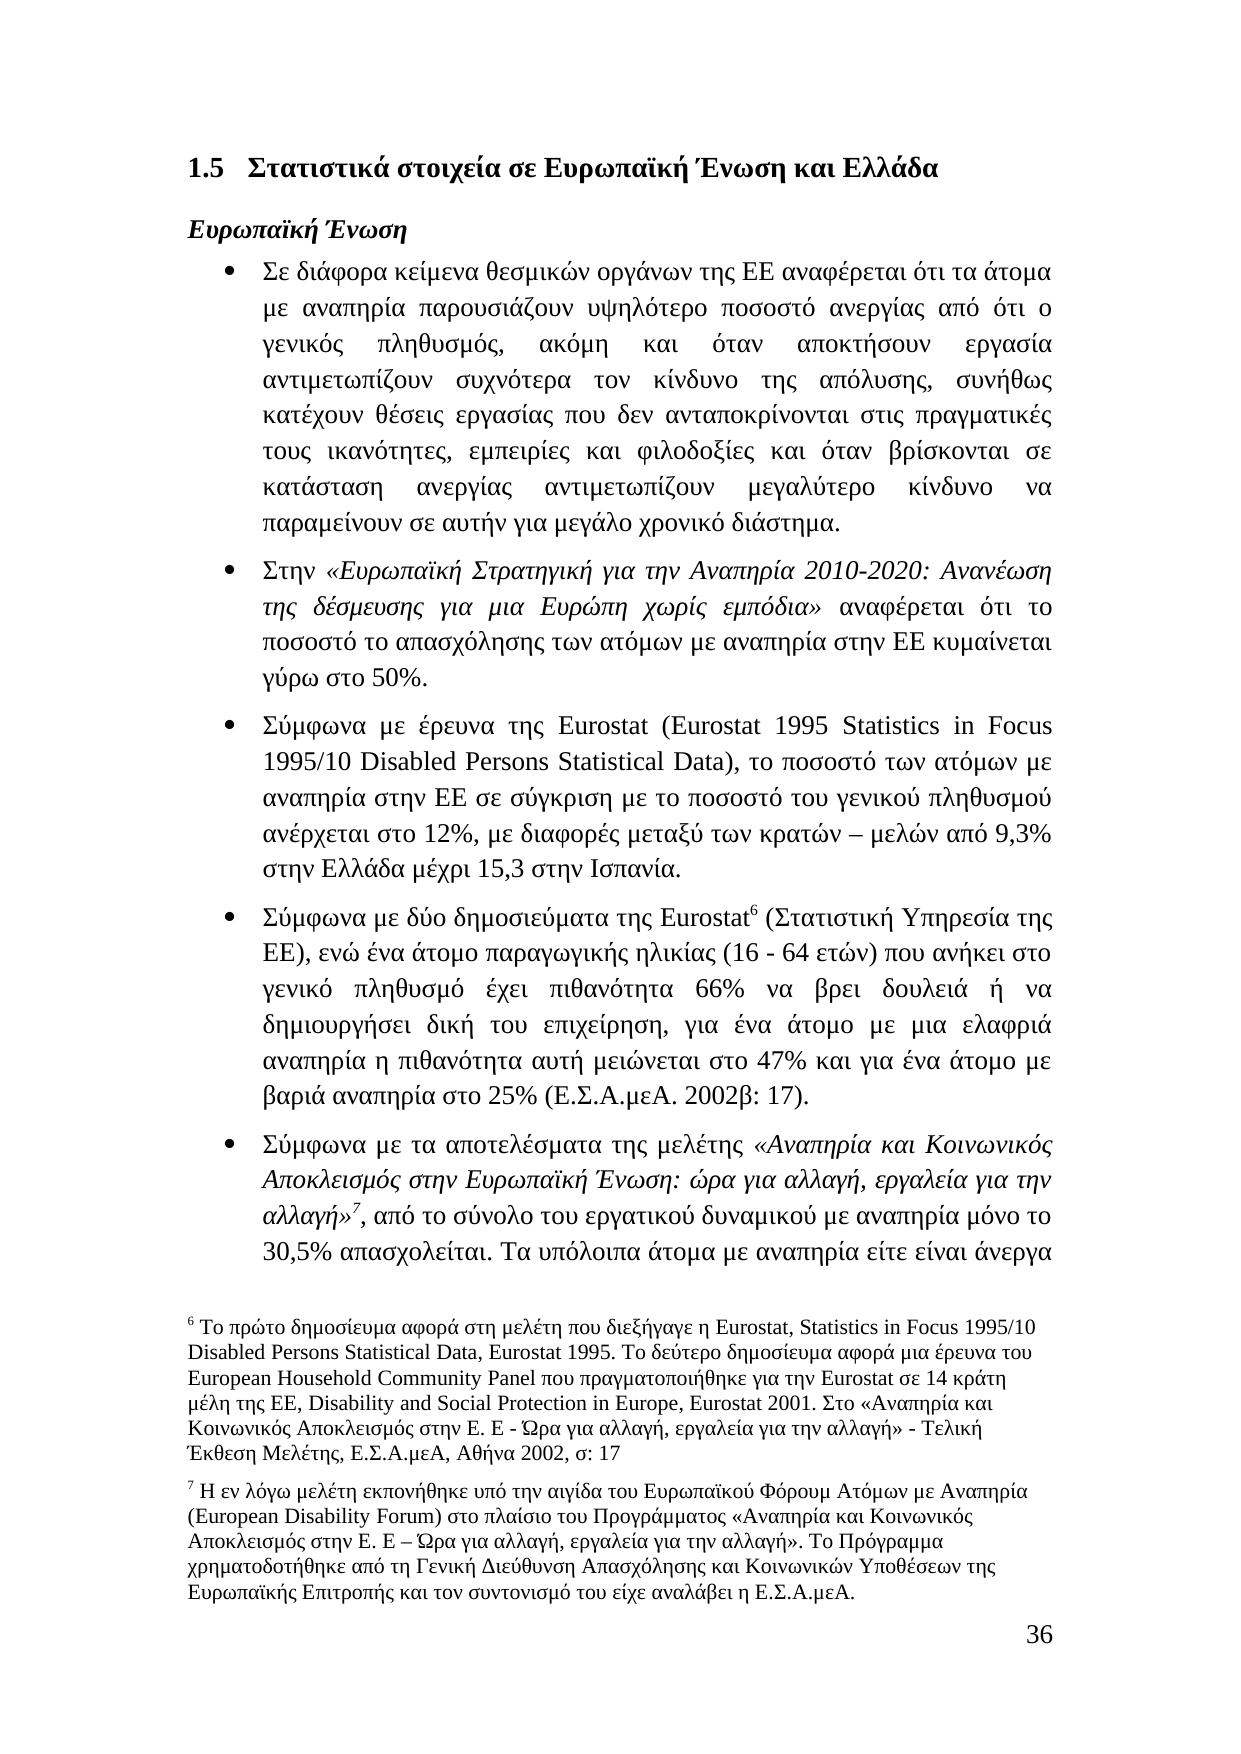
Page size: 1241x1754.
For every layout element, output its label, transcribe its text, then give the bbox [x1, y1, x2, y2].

text Σύμφωνα με δύο δημοσιεύματα της Eurostat (Στατιστική Υπηρεσία της ΕΕ), ενώ ένα άτομο παραγωγικής ηλικίας (16 - 64 ετών) που ανήκει στο γενικό πληθυσμό έχει πιθανότητα 66% να βρει δουλειά ή να δημιουργήσει δική του επιχείρηση, για ένα άτομο με μια ελαφριά αναπηρία η πιθανότητα αυτή μειώνεται στο 47% και για ένα άτομο με βαριά αναπηρία στο 25% (Ε.Σ.Α.μεΑ. 2002β: 17). [225, 901, 1053, 1111]
subtitle Ευρωπαϊκή Ένωση [187, 213, 1053, 245]
text Σύμφωνα με έρευνα της Eurostat (Eurostat 1995 Statistics in Focus 1995/10 Disabled Persons Statistical Data), το ποσοστό των ατόμων με αναπηρία στην ΕΕ σε σύγκριση με το ποσοστό του γενικού πληθυσμού ανέρχεται στο 12%, με διαφορές μεταξύ των κρατών – μελών από 9,3% στην Ελλάδα μέχρι 15,3 στην Ισπανία. [225, 709, 1053, 884]
subtitle Στατιστικά στοιχεία σε Ευρωπαϊκή Ένωση και Ελλάδα [187, 150, 1053, 183]
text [225, 1128, 1053, 1266]
text Στην «Ευρωπαϊκή Στρατηγική για την Αναπηρία 2010-2020: Ανανέωση της δέσμευσης για μια Ευρώπη χωρίς εμπόδια» αναφέρεται ότι το ποσοστό το απασχόλησης των ατόμων με αναπηρία στην ΕΕ κυμαίνεται γύρω στο 50%. [225, 554, 1053, 692]
text Σε διάφορα κείμενα θεσμικών οργάνων της ΕΕ αναφέρεται ότι τα άτομα με αναπηρία παρουσιάζουν υψηλότερο ποσοστό ανεργίας από ότι ο γενικός πληθυσμός, ακόμη και όταν αποκτήσουν εργασία αντιμετωπίζουν συχνότερα τον κίνδυνο της απόλυσης, συνήθως κατέχουν θέσεις εργασίας που δεν ανταποκρίνονται στις πραγματικές τους ικανότητες, εμπειρίες και φιλοδοξίες και όταν βρίσκονται σε κατάσταση ανεργίας αντιμετωπίζουν μεγαλύτερο κίνδυνο να παραμείνουν σε αυτήν για μεγάλο χρονικό διάστημα. [225, 256, 1053, 537]
